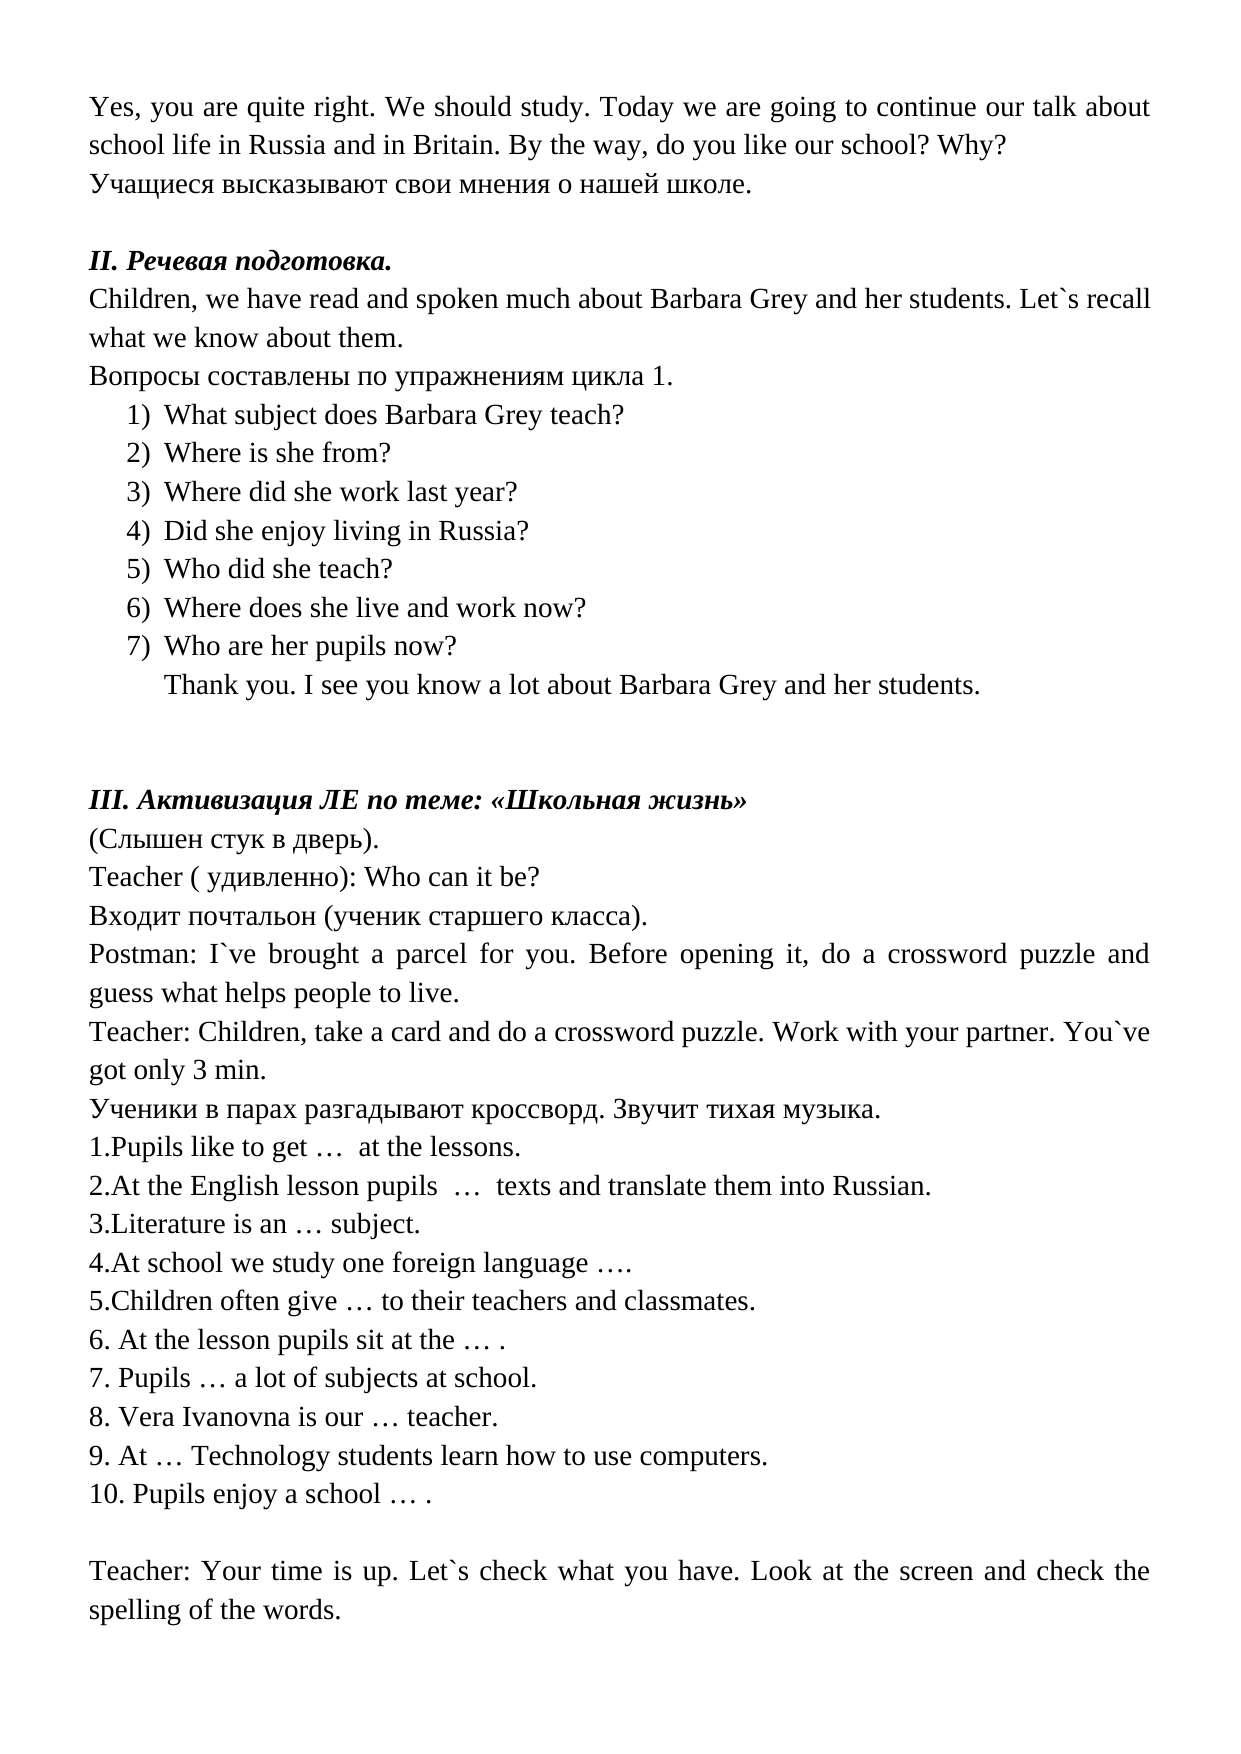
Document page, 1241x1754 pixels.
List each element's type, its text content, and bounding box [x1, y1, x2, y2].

list Who did she teach? [126, 551, 1152, 585]
list Who are her pupils now? [126, 628, 1152, 662]
text Учащиеся высказывают свои мнения о нашей школе. [89, 166, 1152, 199]
text 2.At the English lesson pupils … texts and translate them into Russian. [89, 1168, 1152, 1201]
text 10. Pupils enjoy a school … . [89, 1476, 1152, 1510]
text Children, we have read and spoken much about Barbara Grey and her students. Let`s recall what we know about them. [89, 281, 1152, 353]
list Where does she live and work now? [126, 590, 1152, 623]
text 8. Vera Ivanovna is our … teacher. [89, 1399, 1152, 1433]
text 7. Pupils … a lot of subjects at school. [89, 1361, 1152, 1394]
text 5.Children often give … to their teachers and classmates. [89, 1283, 1152, 1317]
text Teacher: Your time is up. Let`s check what you have. Look at the screen and check the spelling of the words. [89, 1553, 1152, 1625]
text III. Активизация ЛЕ по теме: «Школьная жизнь» [89, 782, 1152, 816]
text 3.Literature is an … subject. [89, 1206, 1152, 1240]
text Входит почтальон (ученик старшего класса). [89, 898, 1152, 932]
text Ученики в парах разгадывают кроссворд. Звучит тихая музыка. [89, 1091, 1152, 1124]
text 9. At … Technology students learn how to use computers. [89, 1438, 1152, 1471]
list Where is she from? [126, 436, 1152, 469]
text (Слышен стук в дверь). [89, 821, 1152, 854]
list What subject does Barbara Grey teach? [126, 397, 1152, 431]
list Where did she work last year? [126, 474, 1152, 508]
text Teacher: Children, take a card and do a crossword puzzle. Work with your partner. You`ve got only 3 min. [89, 1014, 1152, 1086]
text Postman: I`ve brought a parcel for you. Before opening it, do a crossword puzzle and guess what helps people to live. [89, 937, 1152, 1009]
text Вопросы составлены по упражнениям цикла 1. [89, 358, 1152, 392]
text 1.Pupils like to get … at the lessons. [89, 1129, 1152, 1163]
text Yes, you are quite right. We should study. Today we are going to continue our talk about school life in Russia and in Britain. By the way, do you like our school? Why? [89, 89, 1152, 161]
text II. Речевая подготовка. [89, 243, 1152, 276]
list Thank you. I see you know a lot about Barbara Grey and her students. [164, 667, 1152, 700]
text Teacher ( удивленно): Who can it be? [89, 859, 1152, 893]
text 4.At school we study one foreign language …. [89, 1245, 1152, 1278]
list Did she enjoy living in Russia? [126, 513, 1152, 546]
text 6. At the lesson pupils sit at the … . [89, 1322, 1152, 1356]
